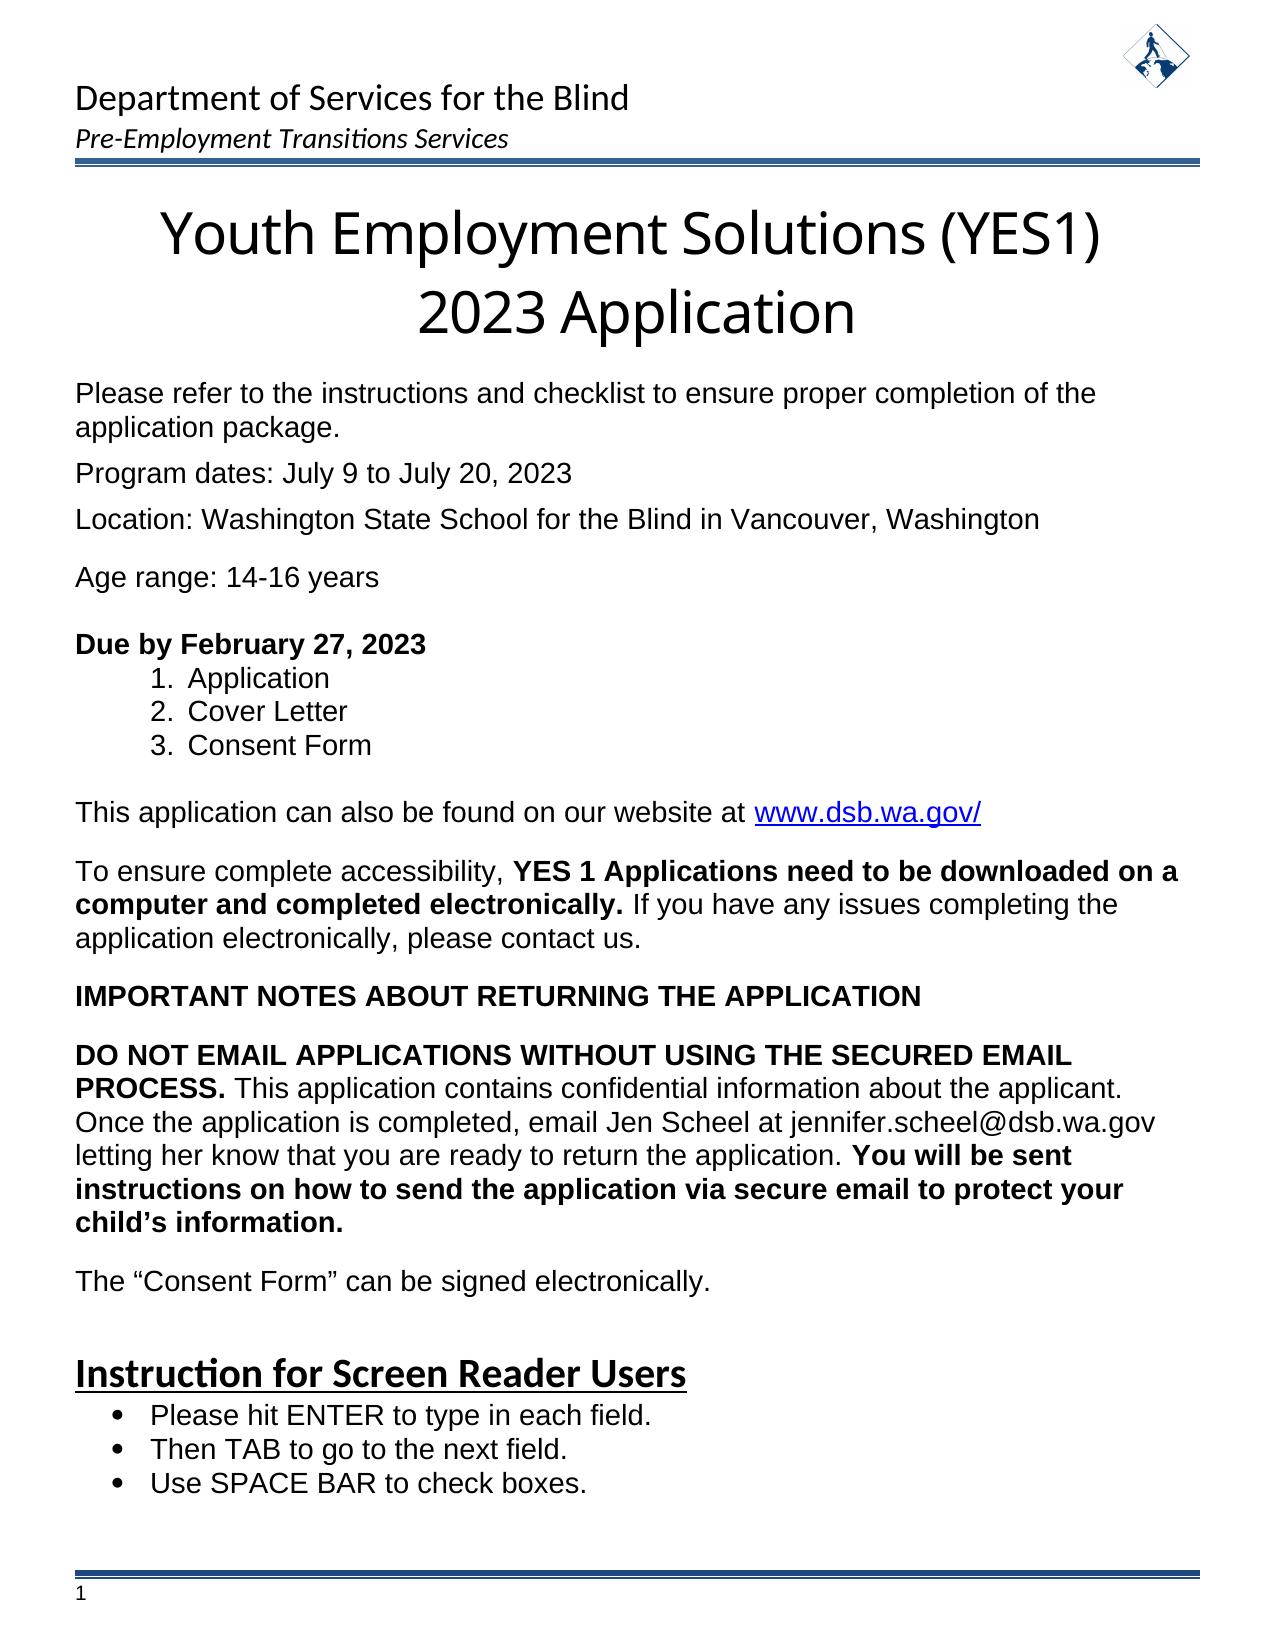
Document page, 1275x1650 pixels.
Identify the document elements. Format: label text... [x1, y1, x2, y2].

text The “Consent Form” can be signed electronically. [75, 1264, 1200, 1297]
list Application [150, 661, 1200, 694]
list Use SPACE BAR to check boxes. [112, 1466, 1200, 1499]
text IMPORTANT NOTES ABOUT RETURNING THE APPLICATION [75, 979, 1200, 1013]
picture [1122, 23, 1190, 88]
title Youth Employment Solutions (YES1) 2023 Application [75, 192, 1200, 351]
text Please refer to the instructions and checklist to ensure proper completion of the application package. [75, 376, 1200, 443]
list Consent Form [150, 728, 1200, 761]
text Age range: 14-16 years [75, 560, 1200, 594]
text This application can also be found on our website at www.dsb.wa.gov/ [75, 795, 1200, 828]
list Please hit ENTER to type in each field. [112, 1398, 1200, 1432]
text Program dates: July 9 to July 20, 2023 [75, 456, 1200, 489]
text Due by February 27, 2023 [75, 627, 1200, 661]
text DO NOT EMAIL APPLICATIONS WITHOUT USING THE SECURED EMAIL PROCESS. This application contains confidential information about the applicant. Once the application is completed, email Jen Scheel at jennifer.scheel@dsb.wa.gov letting her know that you are ready to return the application. You will be sent instructions on how to send the application via secure email to protect your child’s information. [75, 1038, 1200, 1239]
text Location: Washington State School for the Blind in Vancouver, Washington [75, 502, 1200, 535]
subtitle Instruction for Screen Reader Users [75, 1347, 1200, 1398]
list Then TAB to go to the next field. [112, 1432, 1200, 1466]
list Cover Letter [150, 694, 1200, 728]
text To ensure complete accessibility, YES 1 Applications need to be downloaded on a computer and completed electronically. If you have any issues completing the application electronically, please contact us. [75, 853, 1200, 954]
